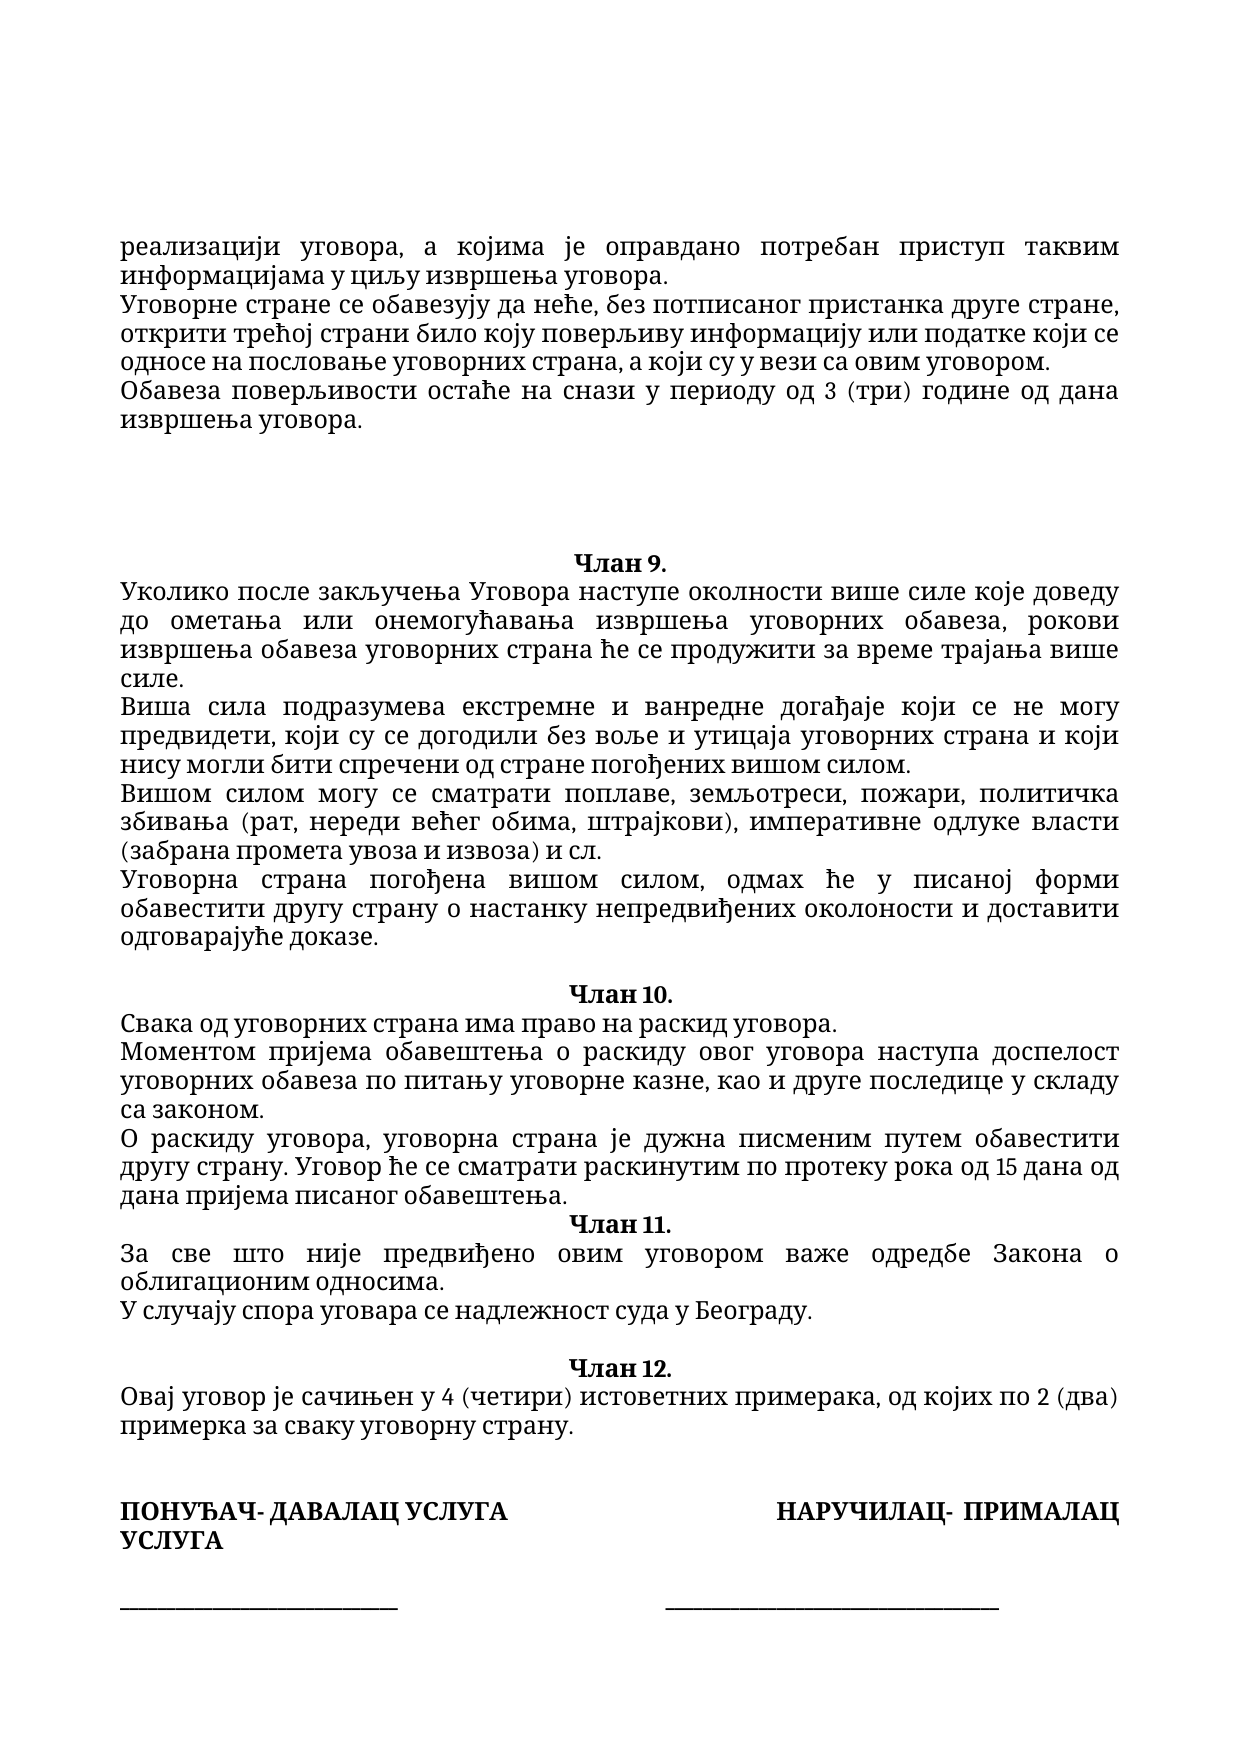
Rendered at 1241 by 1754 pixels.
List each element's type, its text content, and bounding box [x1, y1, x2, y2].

text Овај уговор је сачињен у 4 (четири) истоветних примерака, од којих по 2 (два) примерка за сваку уговорну страну. [120, 1383, 1120, 1441]
text Уговорна страна погођена вишом силом, одмах ће у писаној форми обавестити другу страну о настанку непредвиђених околоности и доставити одговарајуће доказе. [120, 866, 1120, 952]
text Уколико после закључења Уговора наступе околности више силе које доведу до ометања или онемогућавања извршења уговорних обавеза, рокови извршења обавеза уговорних страна ће се продужити за време трајања више силе. [120, 578, 1120, 693]
text У случају спора уговара се надлежност суда у Београду. [120, 1297, 1120, 1326]
text ______________________________ ____________________________________ [120, 1584, 1120, 1613]
text Виша сила подразумева екстремне и ванредне догађаје који се не могу предвидети, који су се догодили без воље и утицаја уговорних страна и који нису могли бити спречени од стране погођених вишом силом. [120, 693, 1120, 779]
text Члан 9. [120, 549, 1120, 578]
text За све што није предвиђено овим уговором важе одредбе Закона о облигационим односима. [120, 1239, 1120, 1297]
text ПОНУЂАЧ- ДАВАЛАЦ УСЛУГА НАРУЧИЛАЦ- ПРИМАЛАЦ УСЛУГА [120, 1498, 1120, 1556]
text Обавеза поверљивости остаће на снази у периоду од 3 (три) године од дана извршења уговора. [120, 377, 1120, 434]
text Моментом пријема обавештења о раскиду овог уговора наступа доспелост уговорних обавеза по питању уговорне казне, као и друге последице у складу са законом. [120, 1038, 1120, 1124]
text Члан 11. [120, 1211, 1120, 1239]
text Вишом силом могу се сматрати поплаве, земљотреси, пожари, политичка збивања (рат, нереди већег обима, штрајкови), императивне одлуке власти (забрана промета увоза и извоза) и сл. [120, 779, 1120, 866]
text Уговорне стране се обавезују да неће, без потписаног пристанка друге стране, открити трећој страни било коју поверљиву информацију или податке који се односе на пословање уговорних страна, а који су у вези са овим уговором. [120, 291, 1120, 377]
text Свака од уговорних страна има право на раскид уговора. [120, 1009, 1120, 1038]
text Члан 12. [120, 1354, 1120, 1383]
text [120, 233, 1120, 291]
text О раскиду уговора, уговорна страна је дужна писменим путем обавестити другу страну. Уговор ће се сматрати раскинутим по протеку рока од 15 дана од дана пријема писаног обавештења. [120, 1124, 1120, 1211]
text Члан 10. [120, 981, 1120, 1009]
